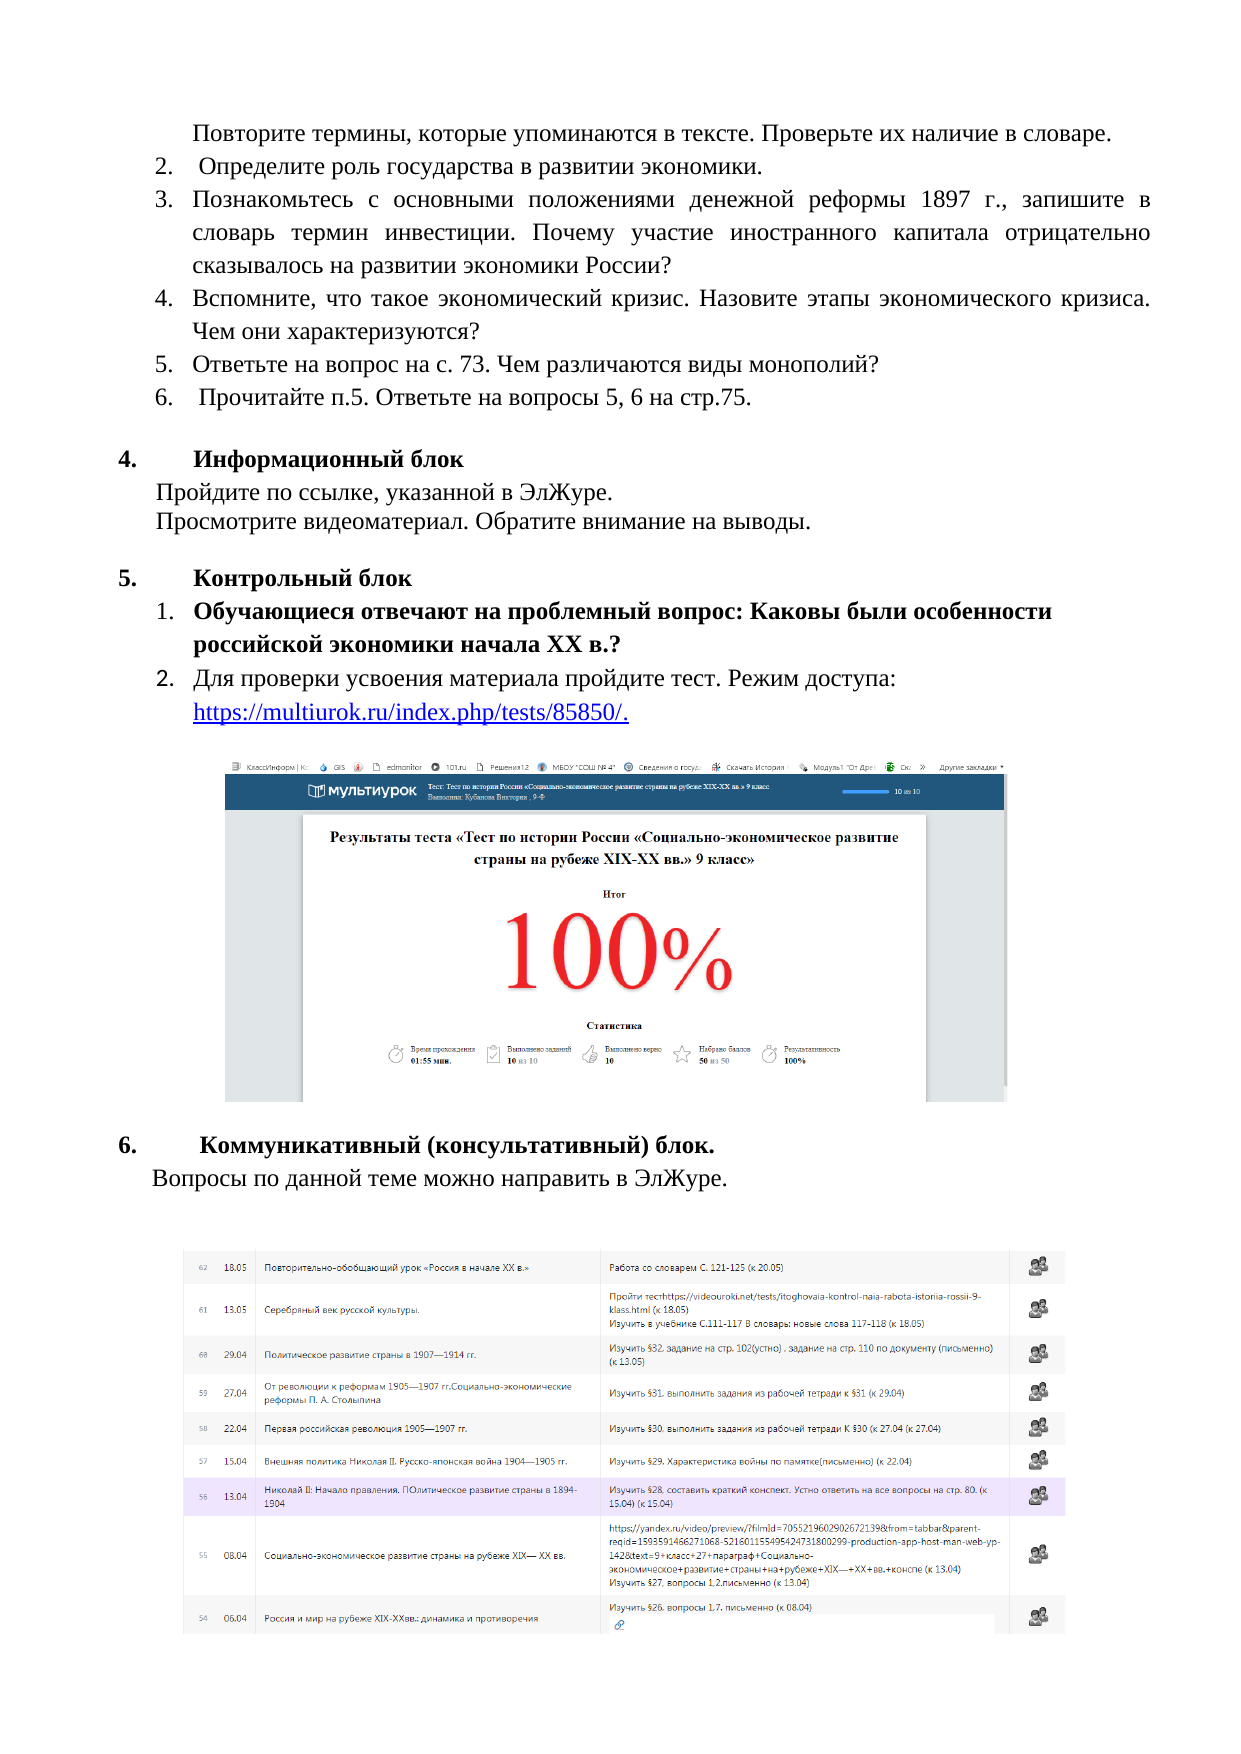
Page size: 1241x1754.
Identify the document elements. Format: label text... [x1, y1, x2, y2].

list Обучающиеся отвечают на проблемный вопрос: Каковы были особенности российской экономики начала XX в.? [156, 596, 1152, 658]
list Прочитайте п.5. Ответьте на вопросы 5, 6 на стр.75. [154, 382, 1152, 411]
list Повторите термины, которые упоминаются в тексте. Проверьте их наличие в словаре. [192, 118, 1152, 147]
list Определите роль государства в развитии экономики. [154, 151, 1152, 180]
text Просмотрите видеоматериал. Обратите внимание на выводы. [156, 506, 1152, 534]
text Пройдите по ссылке, указанной в ЭлЖуре. [156, 477, 1152, 506]
picture [225, 758, 1008, 1102]
picture [166, 1249, 1066, 1634]
list Информационный блок [118, 444, 1152, 473]
list Коммуникативный (консультативный) блок. [118, 1130, 1152, 1159]
list Контрольный блок [118, 563, 1152, 592]
list Вопросы по данной теме можно направить в ЭлЖуре. [152, 1163, 1152, 1192]
list Для проверки усвоения материала пройдите тест. Режим доступа: https://multiurok.ru/index.php/tests/85850/. [156, 662, 1152, 726]
list Ответьте на вопрос на с. 73. Чем различаются виды монополий? [154, 349, 1152, 378]
list Вспомните, что такое экономический кризис. Назовите этапы экономического кризиса. Чем они характеризуются? [154, 283, 1152, 345]
list Познакомьтесь с основными положениями денежной реформы 1897 г., запишите в словарь термин инвестиции. Почему участие иностранного капитала отрицательно сказывалось на развитии экономики России? [154, 184, 1152, 279]
